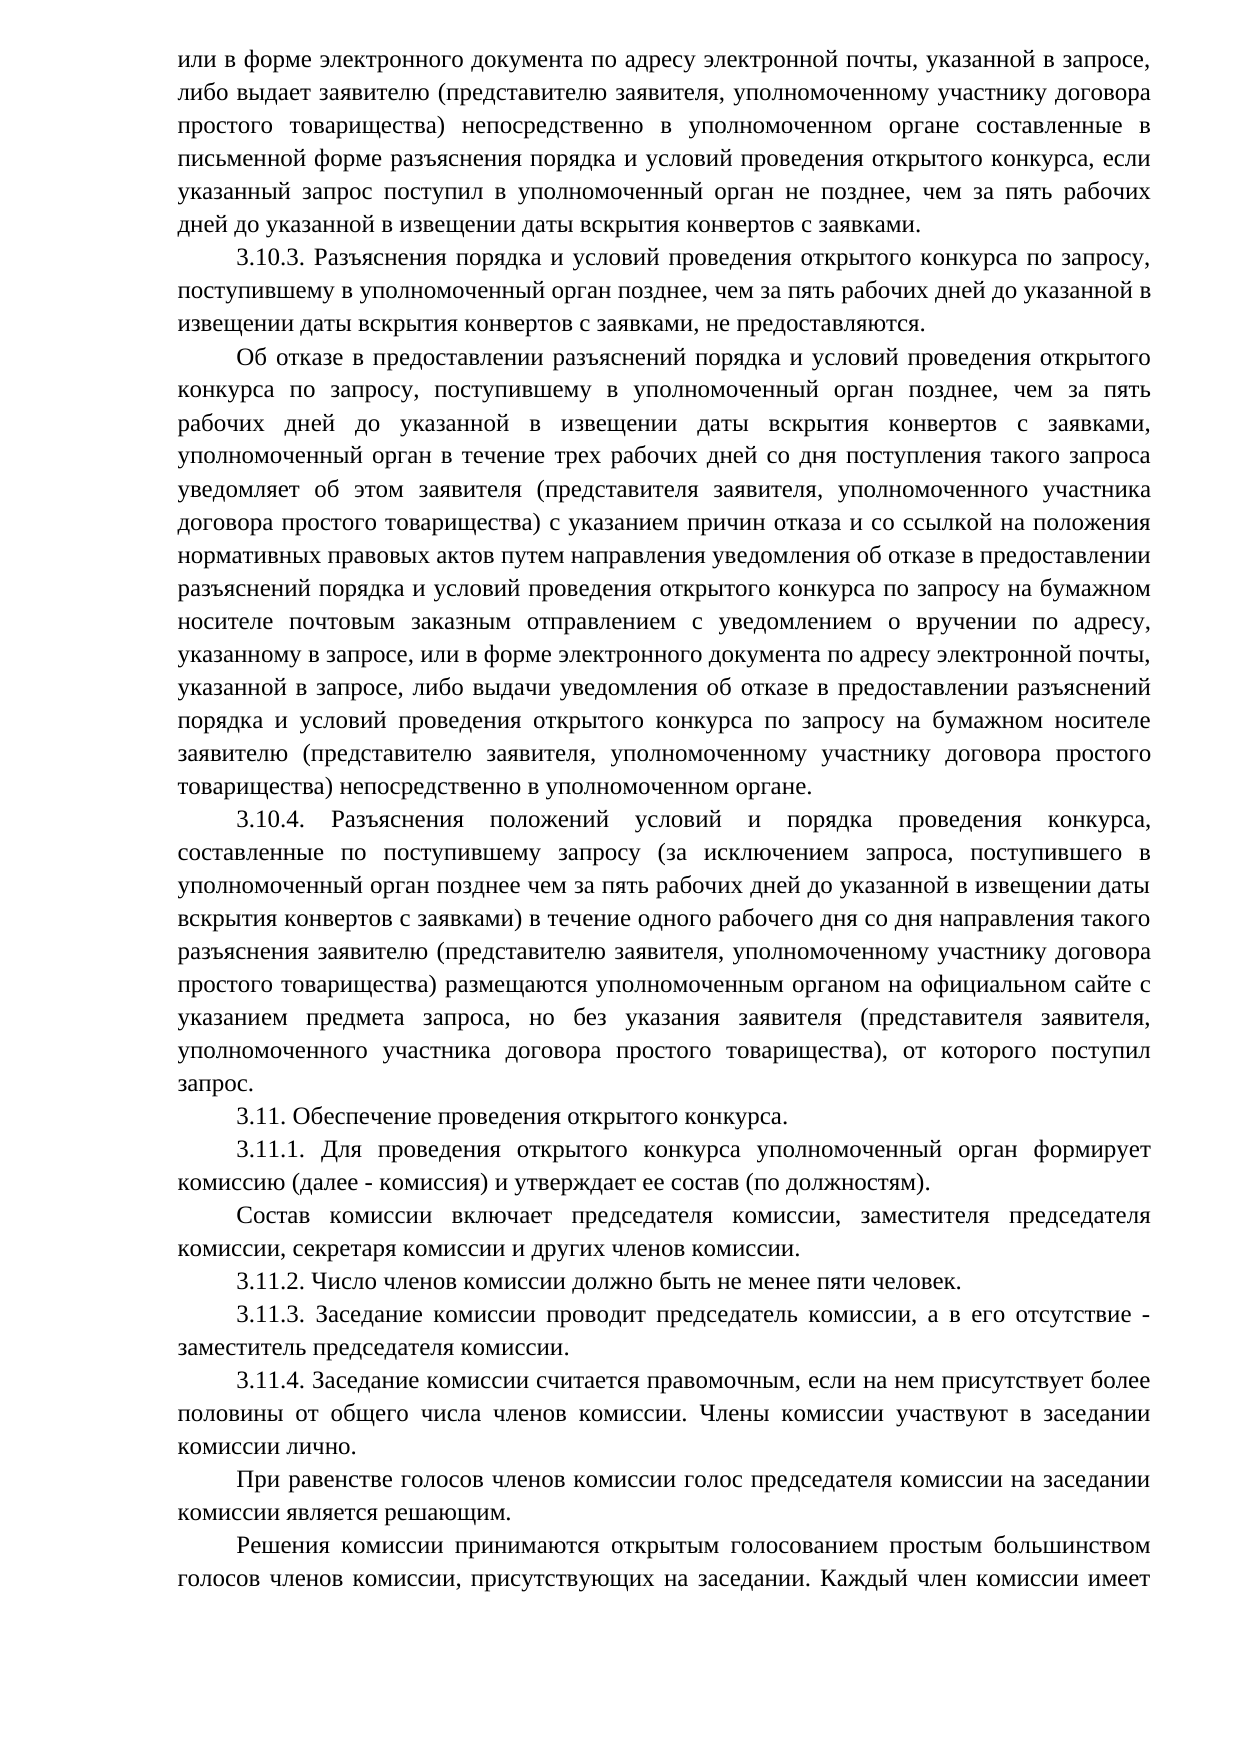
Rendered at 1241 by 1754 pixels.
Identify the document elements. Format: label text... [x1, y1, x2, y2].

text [177, 44, 1152, 238]
text 3.10.4. Разъяснения положений условий и порядка проведения конкурса, составленные по поступившему запросу (за исключением запроса, поступившего в уполномоченный орган позднее чем за пять рабочих дней до указанной в извещении даты вскрытия конвертов с заявками) в течение одного рабочего дня со дня направления такого разъяснения заявителю (представителю заявителя, уполномоченному участнику договора простого товарищества) размещаются уполномоченным органом на официальном сайте с указанием предмета запроса, но без указания заявителя (представителя заявителя, уполномоченного участника договора простого товарищества), от которого поступил запрос. [177, 804, 1152, 1097]
text При равенстве голосов членов комиссии голос председателя комиссии на заседании комиссии является решающим. [177, 1464, 1152, 1526]
text 3.11.4. Заседание комиссии считается правомочным, если на нем присутствует более половины от общего числа членов комиссии. Члены комиссии участвуют в заседании комиссии лично. [177, 1365, 1152, 1460]
text 3.11.2. Число членов комиссии должно быть не менее пяти человек. [177, 1266, 1152, 1295]
text Об отказе в предоставлении разъяснений порядка и условий проведения открытого конкурса по запросу, поступившему в уполномоченный орган позднее, чем за пять рабочих дней до указанной в извещении даты вскрытия конвертов с заявками, уполномоченный орган в течение трех рабочих дней со дня поступления такого запроса уведомляет об этом заявителя (представителя заявителя, уполномоченного участника договора простого товарищества) с указанием причин отказа и со ссылкой на положения нормативных правовых актов путем направления уведомления об отказе в предоставлении разъяснений порядка и условий проведения открытого конкурса по запросу на бумажном носителе почтовым заказным отправлением с уведомлением о вручении по адресу, указанному в запросе, или в форме электронного документа по адресу электронной почты, указанной в запросе, либо выдачи уведомления об отказе в предоставлении разъяснений порядка и условий проведения открытого конкурса по запросу на бумажном носителе заявителю (представителю заявителя, уполномоченному участнику договора простого товарищества) непосредственно в уполномоченном органе. [177, 342, 1152, 799]
text 3.11.3. Заседание комиссии проводит председатель комиссии, а в его отсутствие - заместитель председателя комиссии. [177, 1299, 1152, 1361]
text 3.11. Обеспечение проведения открытого конкурса. [177, 1101, 1152, 1130]
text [177, 1530, 1152, 1592]
text 3.11.1. Для проведения открытого конкурса уполномоченный орган формирует комиссию (далее - комиссия) и утверждает ее состав (по должностям). [177, 1134, 1152, 1196]
text 3.10.3. Разъяснения порядка и условий проведения открытого конкурса по запросу, поступившему в уполномоченный орган позднее, чем за пять рабочих дней до указанной в извещении даты вскрытия конвертов с заявками, не предоставляются. [177, 242, 1152, 337]
text Состав комиссии включает председателя комиссии, заместителя председателя комиссии, секретаря комиссии и других членов комиссии. [177, 1200, 1152, 1262]
